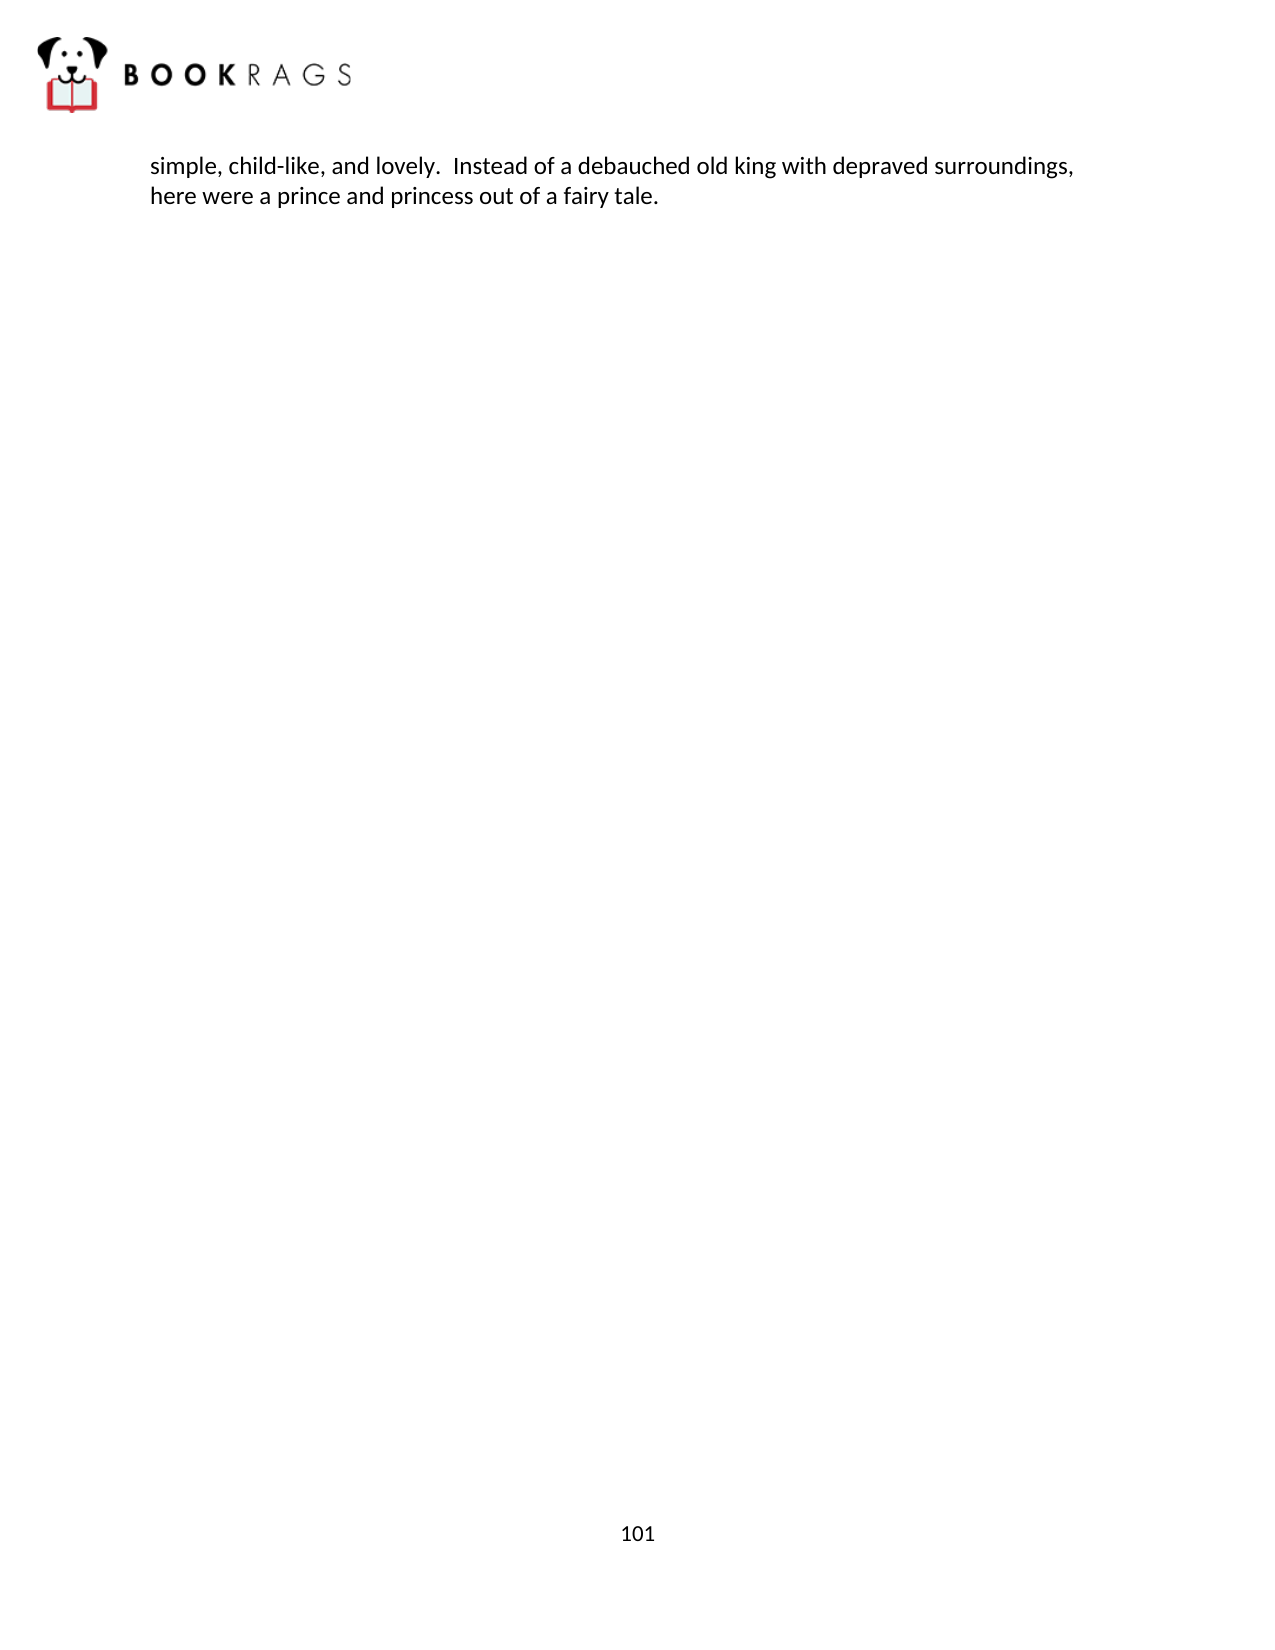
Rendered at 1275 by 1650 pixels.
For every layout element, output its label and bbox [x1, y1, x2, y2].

text [150, 150, 1125, 211]
picture [37, 37, 351, 113]
